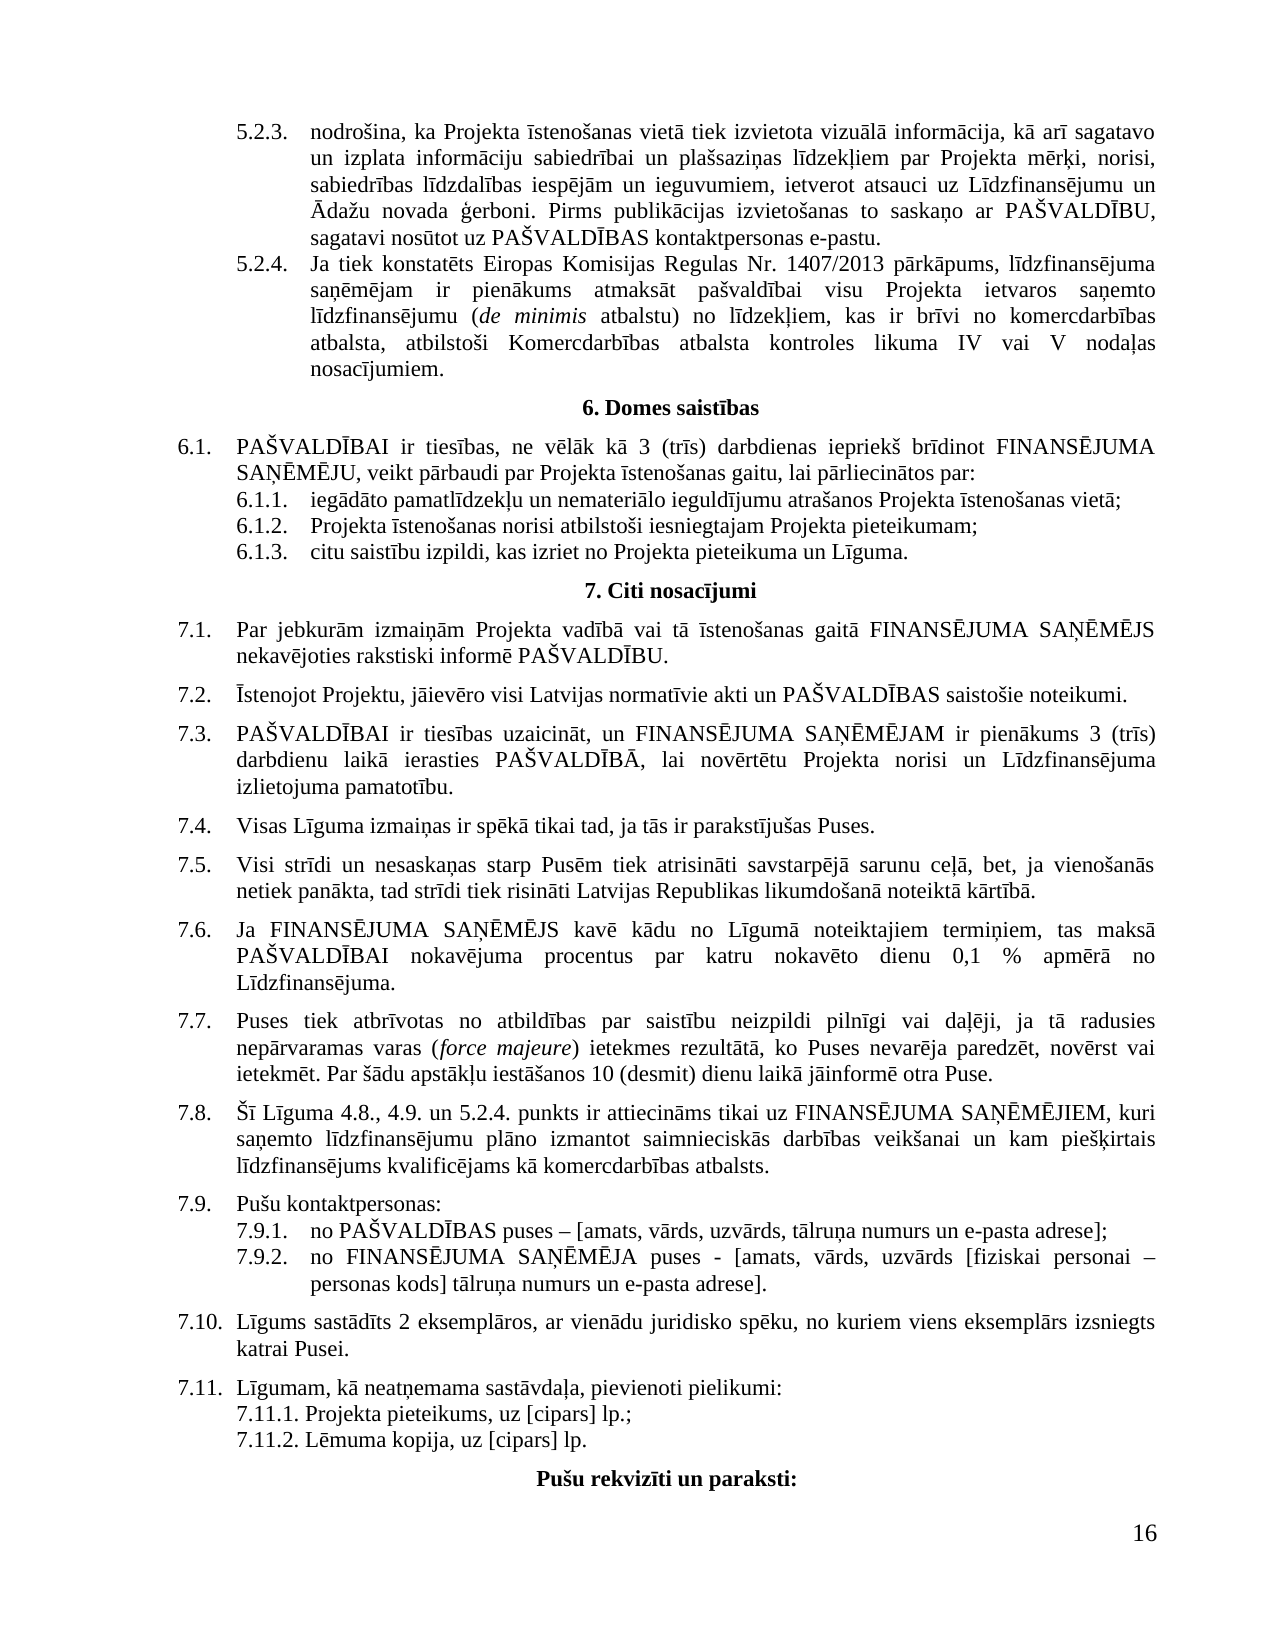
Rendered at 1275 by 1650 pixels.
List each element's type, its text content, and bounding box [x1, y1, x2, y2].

list Puses tiek atbrīvotas no atbildības par saistību neizpildi pilnīgi vai daļēji, ja tā radusies nepārvaramas varas (force majeure) ietekmes rezultātā, ko Puses nevarēja paredzēt, novērst vai ietekmēt. Par šādu apstākļu iestāšanos 10 (desmit) dienu laikā jāinformē otra Puse. [177, 1007, 1157, 1086]
list PAŠVALDĪBAI ir tiesības, ne vēlāk kā 3 (trīs) darbdienas iepriekš brīdinot FINANSĒJUMA SAŅĒMĒJU, veikt pārbaudi par Projekta īstenošanas gaitu, lai pārliecinātos par: [177, 433, 1157, 486]
list nodrošina, ka Projekta īstenošanas vietā tiek izvietota vizuālā informācija, kā arī sagatavo un izplata informāciju sabiedrībai un plašsaziņas līdzekļiem par Projekta mērķi, norisi, sabiedrības līdzdalības iespējām un ieguvumiem, ietverot atsauci uz Līdzfinansējumu un Ādažu novada ģerboni. Pirms publikācijas izvietošanas to saskaņo ar PAŠVALDĪBU, sagatavi nosūtot uz PAŠVALDĪBAS kontaktpersonas e-pastu. [236, 118, 1157, 250]
list Šī Līguma 4.8., 4.9. un 5.2.4. punkts ir attiecināms tikai uz FINANSĒJUMA SAŅĒMĒJIEM, kuri saņemto līdzfinansējumu plāno izmantot saimnieciskās darbības veikšanai un kam piešķirtais līdzfinansējums kvalificējams kā komercdarbības atbalsts. [177, 1099, 1157, 1178]
list Pušu kontaktpersonas: [177, 1191, 1157, 1217]
text 7.11.1. Projekta pieteikums, uz [cipars] lp.; [236, 1400, 1157, 1426]
list Līgums sastādīts 2 eksemplāros, ar vienādu juridisko spēku, no kuriem viens eksemplārs izsniegts katrai Pusei. [177, 1308, 1157, 1361]
list Līgumam, kā neatņemama sastāvdaļa, pievienoti pielikumi: [177, 1374, 1157, 1400]
list citu saistību izpildi, kas izriet no Projekta pieteikuma un Līguma. [236, 538, 1157, 565]
list Citi nosacījumi [184, 577, 1157, 604]
text Pušu rekvizīti un paraksti: [177, 1465, 1157, 1492]
text 7.11.2. Lēmuma kopija, uz [cipars] lp. [236, 1426, 1157, 1453]
list Īstenojot Projektu, jāievēro visi Latvijas normatīvie akti un PAŠVALDĪBAS saistošie noteikumi. [177, 681, 1157, 708]
list PAŠVALDĪBAI ir tiesības uzaicināt, un FINANSĒJUMA SAŅĒMĒJAM ir pienākums 3 (trīs) darbdienu laikā ierasties PAŠVALDĪBĀ, lai novērtētu Projekta norisi un Līdzfinansējuma izlietojuma pamatotību. [177, 720, 1157, 799]
list no FINANSĒJUMA SAŅĒMĒJA puses - [amats, vārds, uzvārds [fiziskai personai – personas kods] tālruņa numurs un e-pasta adrese]. [236, 1243, 1157, 1296]
list Ja tiek konstatēts Eiropas Komisijas Regulas Nr. 1407/2013 pārkāpums, līdzfinansējuma saņēmējam ir pienākums atmaksāt pašvaldībai visu Projekta ietvaros saņemto līdzfinansējumu (de minimis atbalstu) no līdzekļiem, kas ir brīvi no komercdarbības atbalsta, atbilstoši Komercdarbības atbalsta kontroles likuma IV vai V nodaļas nosacījumiem. [236, 250, 1157, 382]
list Projekta īstenošanas norisi atbilstoši iesniegtajam Projekta pieteikumam; [236, 512, 1157, 538]
list no PAŠVALDĪBAS puses – [amats, vārds, uzvārds, tālruņa numurs un e-pasta adrese]; [236, 1217, 1157, 1243]
list Ja FINANSĒJUMA SAŅĒMĒJS kavē kādu no Līgumā noteiktajiem termiņiem, tas maksā PAŠVALDĪBAI nokavējuma procentus par katru nokavēto dienu 0,1 % apmērā no Līdzfinansējuma. [177, 916, 1157, 995]
list Visas Līguma izmaiņas ir spēkā tikai tad, ja tās ir parakstījušas Puses. [177, 812, 1157, 838]
list iegādāto pamatlīdzekļu un nemateriālo ieguldījumu atrašanos Projekta īstenošanas vietā; [236, 486, 1157, 512]
list Par jebkurām izmaiņām Projekta vadībā vai tā īstenošanas gaitā FINANSĒJUMA SAŅĒMĒJS nekavējoties rakstiski informē PAŠVALDĪBU. [177, 616, 1157, 669]
list Visi strīdi un nesaskaņas starp Pusēm tiek atrisināti savstarpējā sarunu ceļā, bet, ja vienošanās netiek panākta, tad strīdi tiek risināti Latvijas Republikas likumdošanā noteiktā kārtībā. [177, 851, 1157, 903]
list Domes saistības [184, 394, 1157, 421]
